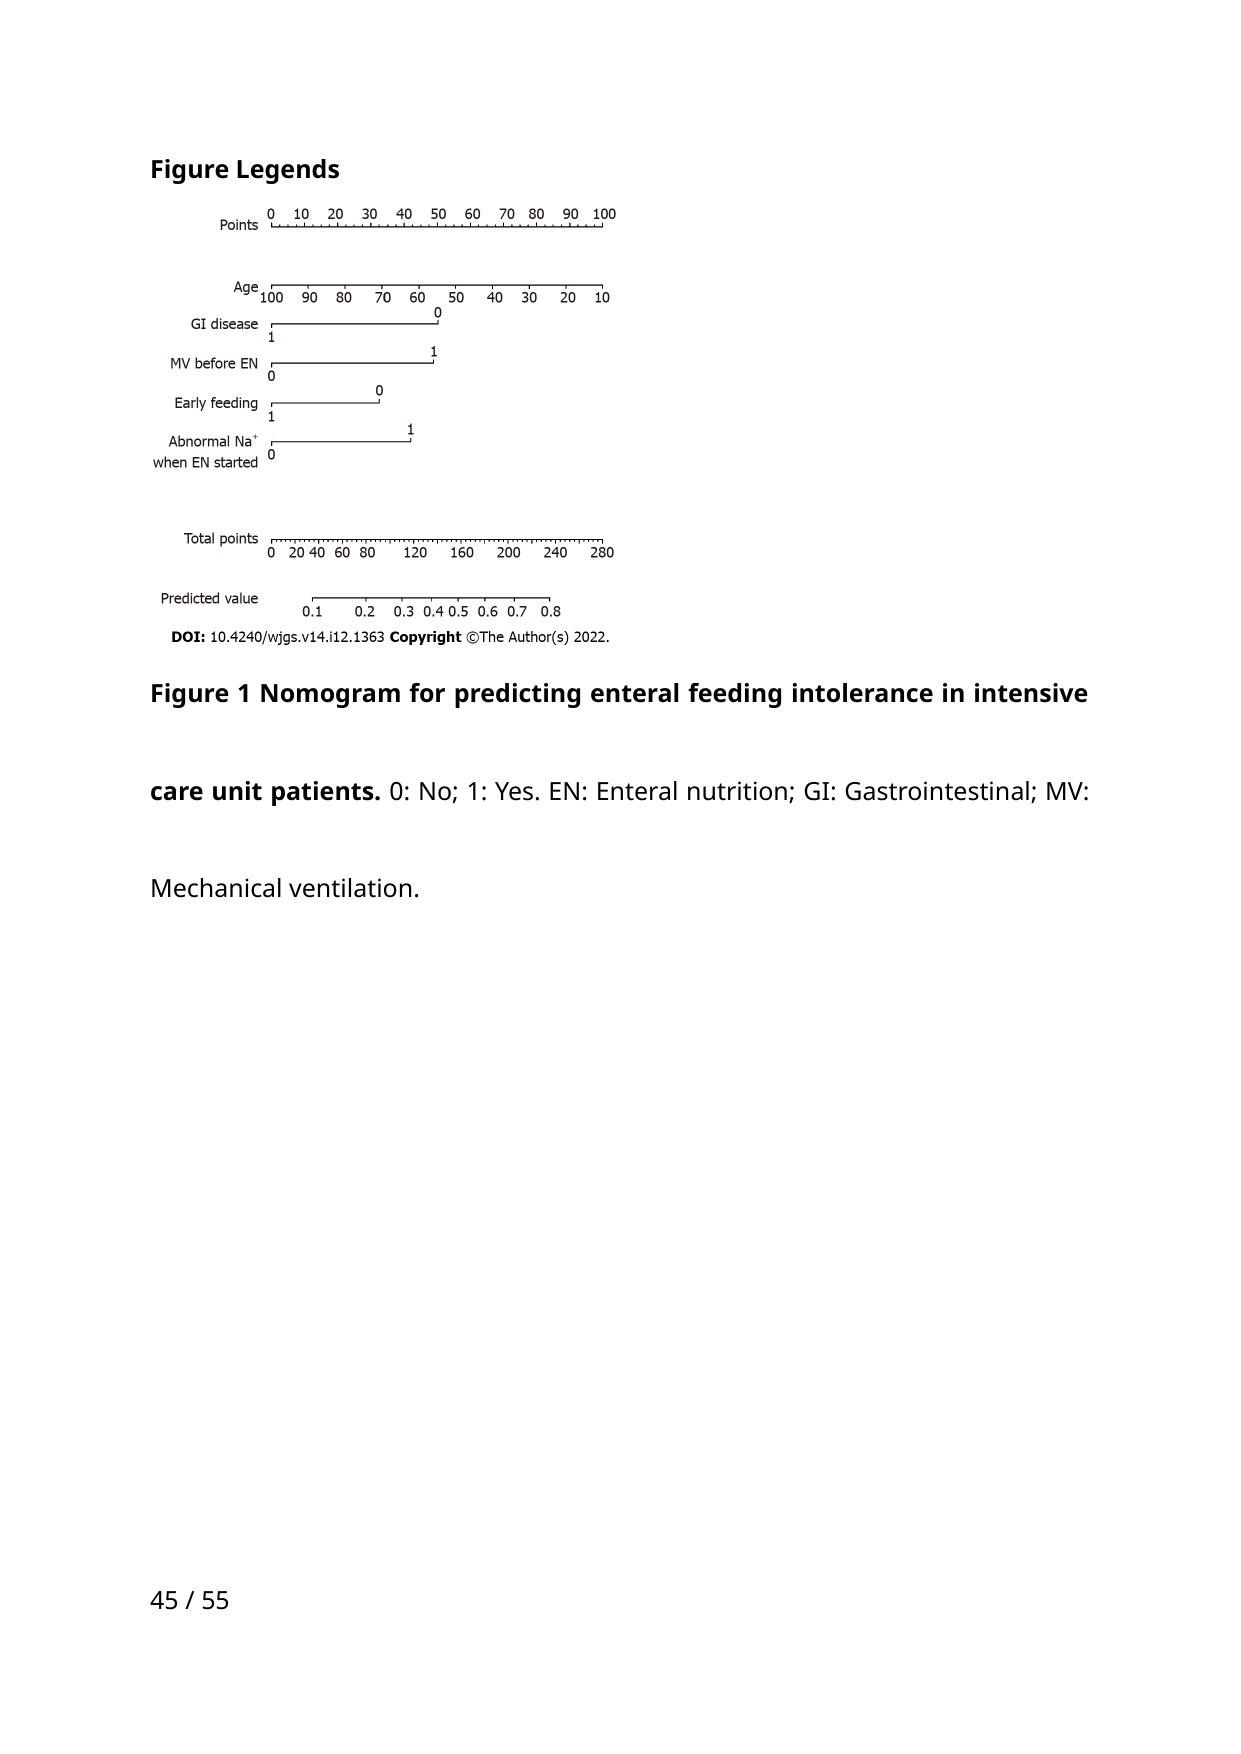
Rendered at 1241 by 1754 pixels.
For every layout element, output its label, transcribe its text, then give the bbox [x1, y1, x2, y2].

picture [150, 202, 619, 646]
text Figure 1 Nomogram for predicting enteral feeding intolerance in intensive care unit patients. 0: No; 1: Yes. EN: Enteral nutrition; GI: Gastrointestinal; MV: Mechanical ventilation. [150, 660, 1090, 920]
text Figure Legends [150, 151, 1090, 185]
